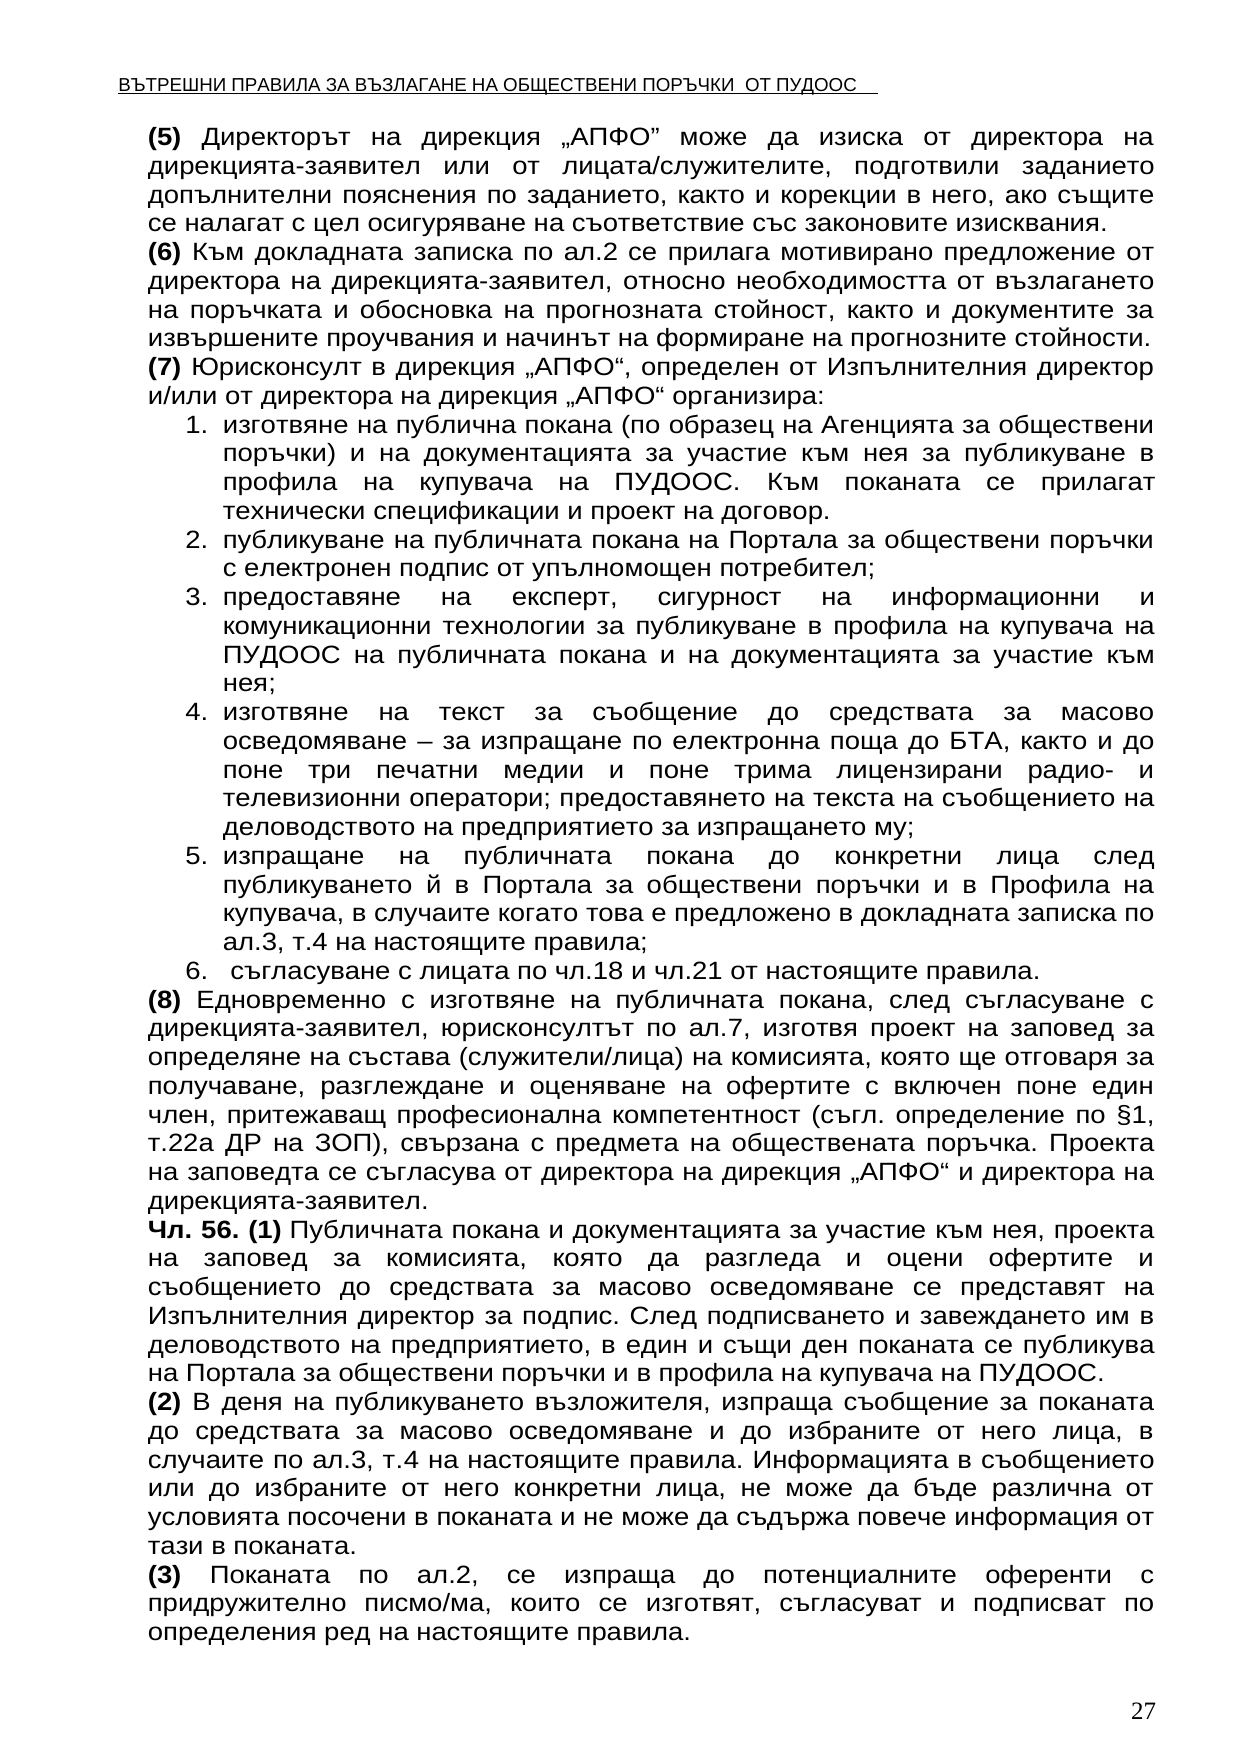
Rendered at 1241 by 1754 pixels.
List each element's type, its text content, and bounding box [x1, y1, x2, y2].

subtitle (6) Към докладната записка по ал.2 се прилага мотивирано предложение от директора на дирекцията-заявител, относно необходимостта от възлагането на поръчката и обосновка на прогнозната стойност, както и документите за извършените проучвания и начинът на формиране на прогнозните стойности. [148, 237, 1156, 352]
subtitle съгласуване с лицата по чл.18 и чл.21 от настоящите правила. [185, 956, 1156, 985]
subtitle публикуване на публичната покана на Портала за обществени поръчки с електронен подпис от упълномощен потребител; [185, 525, 1156, 582]
subtitle (8) Едновременно с изготвяне на публичната покана, след съгласуване с дирекцията-заявител, юрисконсултът по ал.7, изготвя проект на заповед за определяне на състава (служители/лица) на комисията, която ще отговаря за получаване, разглеждане и оценяване на офертите с включен поне един член, притежаващ професионална компетентност (съгл. определение по §1, т.22а ДР на ЗОП), свързана с предмета на обществената поръчка. Проекта на заповедта се съгласува от директора на дирекция „АПФО“ и директора на дирекцията-заявител. [148, 985, 1156, 1215]
subtitle изпращане на публичната покана до конкретни лица след публикуването й в Портала за обществени поръчки и в Профила на купувача, в случаите когато това е предложено в докладната записка по ал.3, т.4 на настоящите правила; [185, 841, 1156, 956]
subtitle изготвяне на текст за съобщение до средствата за масово осведомяване – за изпращане по електронна поща до БТА, както и до поне три печатни медии и поне трима лицензирани радио- и телевизионни оператори; предоставянето на текста на съобщението на деловодството на предприятието за изпращането му; [185, 697, 1156, 841]
subtitle (3) Поканата по ал.2, се изпраща до потенциалните оференти с придружително писмо/ма, които се изготвят, съгласуват и подписват по определения ред на настоящите правила. [148, 1560, 1156, 1646]
subtitle изготвяне на публична покана (по образец на Агенцията за обществени поръчки) и на документацията за участие към нея за публикуване в профила на купувача на ПУДООС. Към поканата се прилагат технически спецификации и проект на договор. [185, 410, 1156, 525]
subtitle предоставяне на експерт, сигурност на информационни и комуникационни технологии за публикуване в профила на купувача на ПУДООС на публичната покана и на документацията за участие към нея; [185, 582, 1156, 697]
subtitle (2) В деня на публикуването възложителя, изпраща съобщение за поканата до средствата за масово осведомяване и до избраните от него лица, в случаите по ал.3, т.4 на настоящите правила. Информацията в съобщението или до избраните от него конкретни лица, не може да бъде различна от условията посочени в поканата и не може да съдържа повече информация от тази в поканата. [148, 1387, 1156, 1560]
subtitle Чл. 56. (1) Публичната покана и документацията за участие към нея, проекта на заповед за комисията, която да разгледа и оцени офертите и съобщението до средствата за масово осведомяване се представят на Изпълнителния директор за подпис. След подписването и завеждането им в деловодството на предприятието, в един и същи ден поканата се публикува на Портала за обществени поръчки и в профила на купувача на ПУДООС. [148, 1215, 1156, 1387]
subtitle (7) Юрисконсулт в дирекция „АПФО“, определен от Изпълнителния директор и/или от директора на дирекция „АПФО“ организира: [148, 352, 1156, 410]
subtitle (5) Директорът на дирекция „АПФО” може да изиска от директора на дирекцията-заявител или от лицата/служителите, подготвили заданието допълнителни пояснения по заданието, както и корекции в него, ако същите се налагат с цел осигуряване на съответствие със законовите изисквания. [148, 122, 1156, 237]
